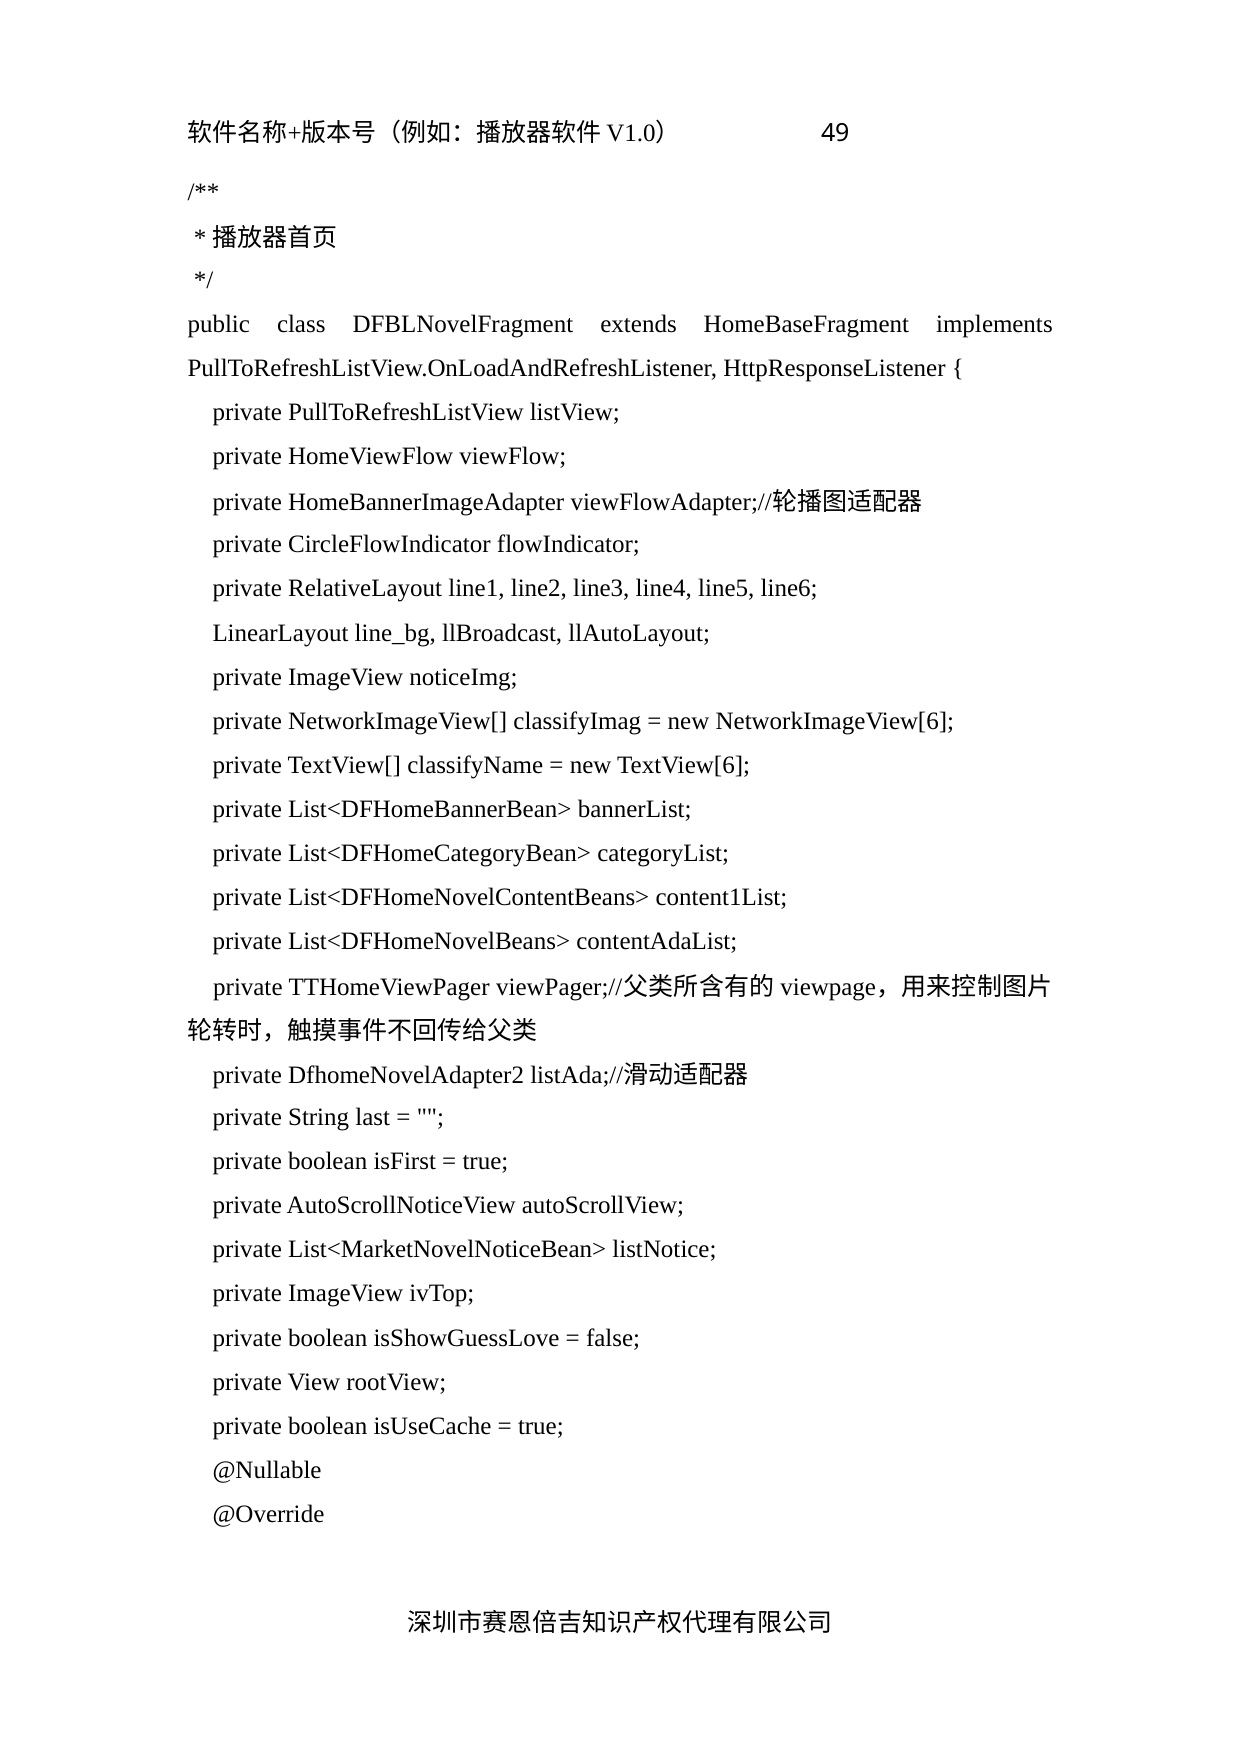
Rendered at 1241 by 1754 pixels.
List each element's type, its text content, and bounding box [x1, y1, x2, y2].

text @Nullable [187, 1447, 1053, 1491]
text private View rootView; [187, 1359, 1053, 1403]
text LinearLayout line_bg, llBroadcast, llAutoLayout; [187, 610, 1053, 654]
text private List<MarketNovelNoticeBean> listNotice; [187, 1227, 1053, 1271]
text private boolean isFirst = true; [187, 1139, 1053, 1183]
text private HomeBannerImageAdapter viewFlowAdapter;//轮播图适配器 [187, 478, 1053, 522]
text public class DFBLNovelFragment extends HomeBaseFragment implements PullToRefreshListView.OnLoadAndRefreshListener, HttpResponseListener { [187, 302, 1053, 390]
text private TextView[] classifyName = new TextView[6]; [187, 742, 1053, 786]
text private PullToRefreshListView listView; [187, 390, 1053, 434]
text private HomeViewFlow viewFlow; [187, 434, 1053, 478]
text /** [187, 169, 1053, 213]
text private NetworkImageView[] classifyImag = new NetworkImageView[6]; [187, 698, 1053, 742]
text * 播放器首页 [187, 213, 1053, 257]
text private AutoScrollNoticeView autoScrollView; [187, 1183, 1053, 1227]
text private RelativeLayout line1, line2, line3, line4, line5, line6; [187, 566, 1053, 610]
text private DfhomeNovelAdapter2 listAda;//滑动适配器 [187, 1051, 1053, 1095]
text private List<DFHomeNovelContentBeans> content1List; [187, 874, 1053, 918]
text */ [187, 257, 1053, 302]
text private List<DFHomeNovelBeans> contentAdaList; [187, 918, 1053, 962]
text private boolean isShowGuessLove = false; [187, 1315, 1053, 1359]
text private String last = ""; [187, 1095, 1053, 1139]
text @Override [187, 1491, 1053, 1535]
text private List<DFHomeCategoryBean> categoryList; [187, 830, 1053, 874]
text private List<DFHomeBannerBean> bannerList; [187, 786, 1053, 830]
text private CircleFlowIndicator flowIndicator; [187, 522, 1053, 566]
text private ImageView noticeImg; [187, 654, 1053, 698]
text private boolean isUseCache = true; [187, 1403, 1053, 1447]
text private TTHomeViewPager viewPager;//父类所含有的viewpage，用来控制图片轮转时，触摸事件不回传给父类 [187, 962, 1053, 1051]
text private ImageView ivTop; [187, 1271, 1053, 1315]
